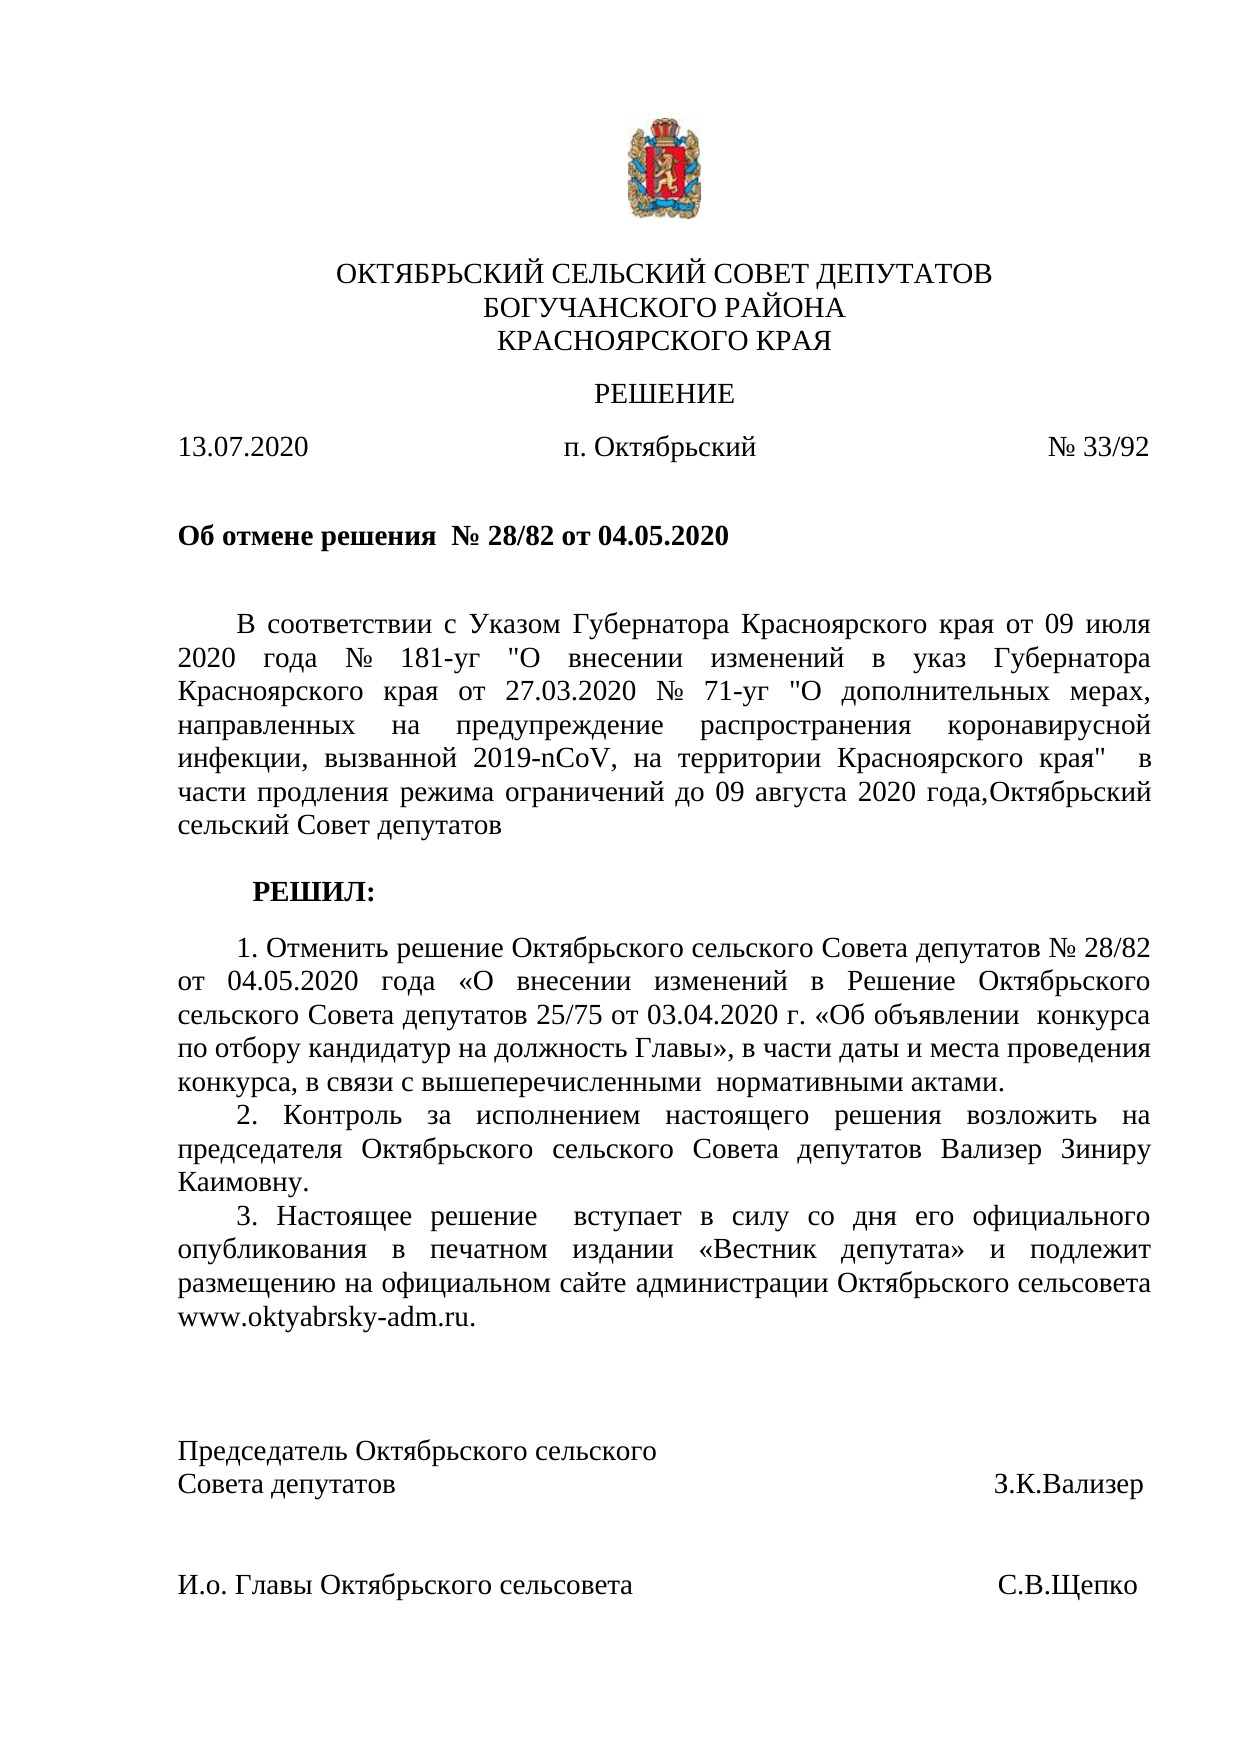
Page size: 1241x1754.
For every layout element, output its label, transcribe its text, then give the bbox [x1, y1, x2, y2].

text Об отмене решения № 28/82 от 04.05.2020 [177, 518, 1152, 551]
list 3. Настоящее решение вступает в силу со дня его официального опубликования в печатном издании «Вестник депутата» и подлежит размещению на официальном сайте администрации Октябрьского сельсовета www.oktyabrsky-adm.ru. [177, 1198, 1152, 1332]
picture [627, 118, 702, 219]
text 2. Контроль за исполнением настоящего решения возложить на председателя Октябрьского сельского Совета депутатов Вализер Зиниру Каимовну. [177, 1097, 1152, 1198]
text РЕШЕНИЕ [177, 376, 1152, 410]
text БОГУЧАНСКОГО РАЙОНА [177, 290, 1152, 323]
text ОКТЯБРЬСКИЙ СЕЛЬСКИЙ СОВЕТ ДЕПУТАТОВ [177, 256, 1152, 290]
text В соответствии с Указом Губернатора Красноярского края от 09 июля 2020 года № 181-уг "О внесении изменений в указ Губернатора Красноярского края от 27.03.2020 № 71-уг "О дополнительных мерах, направленных на предупреждение распространения коронавирусной инфекции, вызванной 2019-nCoV, на территории Красноярского края" в части продления режима ограничений до 09 августа 2020 года,Октябрьский сельский Совет депутатов [177, 606, 1152, 841]
text 1. Отменить решение Октябрьского сельского Совета депутатов № 28/82 от 04.05.2020 года «О внесении изменений в Решение Октябрьского сельского Совета депутатов 25/75 от 03.04.2020 г. «Об объявлении конкурса по отбору кандидатур на должность Главы», в части даты и места проведения конкурса, в связи с вышеперечисленными нормативными актами. [177, 930, 1152, 1097]
text 13.07.2020 п. Октябрьский № 33/92 [177, 429, 1152, 462]
text РЕШИЛ: [177, 874, 1152, 908]
text Совета депутатов З.К.Вализер [177, 1466, 1152, 1500]
text КРАСНОЯРСКОГО КРАЯ [177, 323, 1152, 357]
text И.о. Главы Октябрьского сельсовета С.В.Щепко [177, 1567, 1152, 1601]
text Председатель Октябрьского сельского [177, 1433, 1152, 1466]
